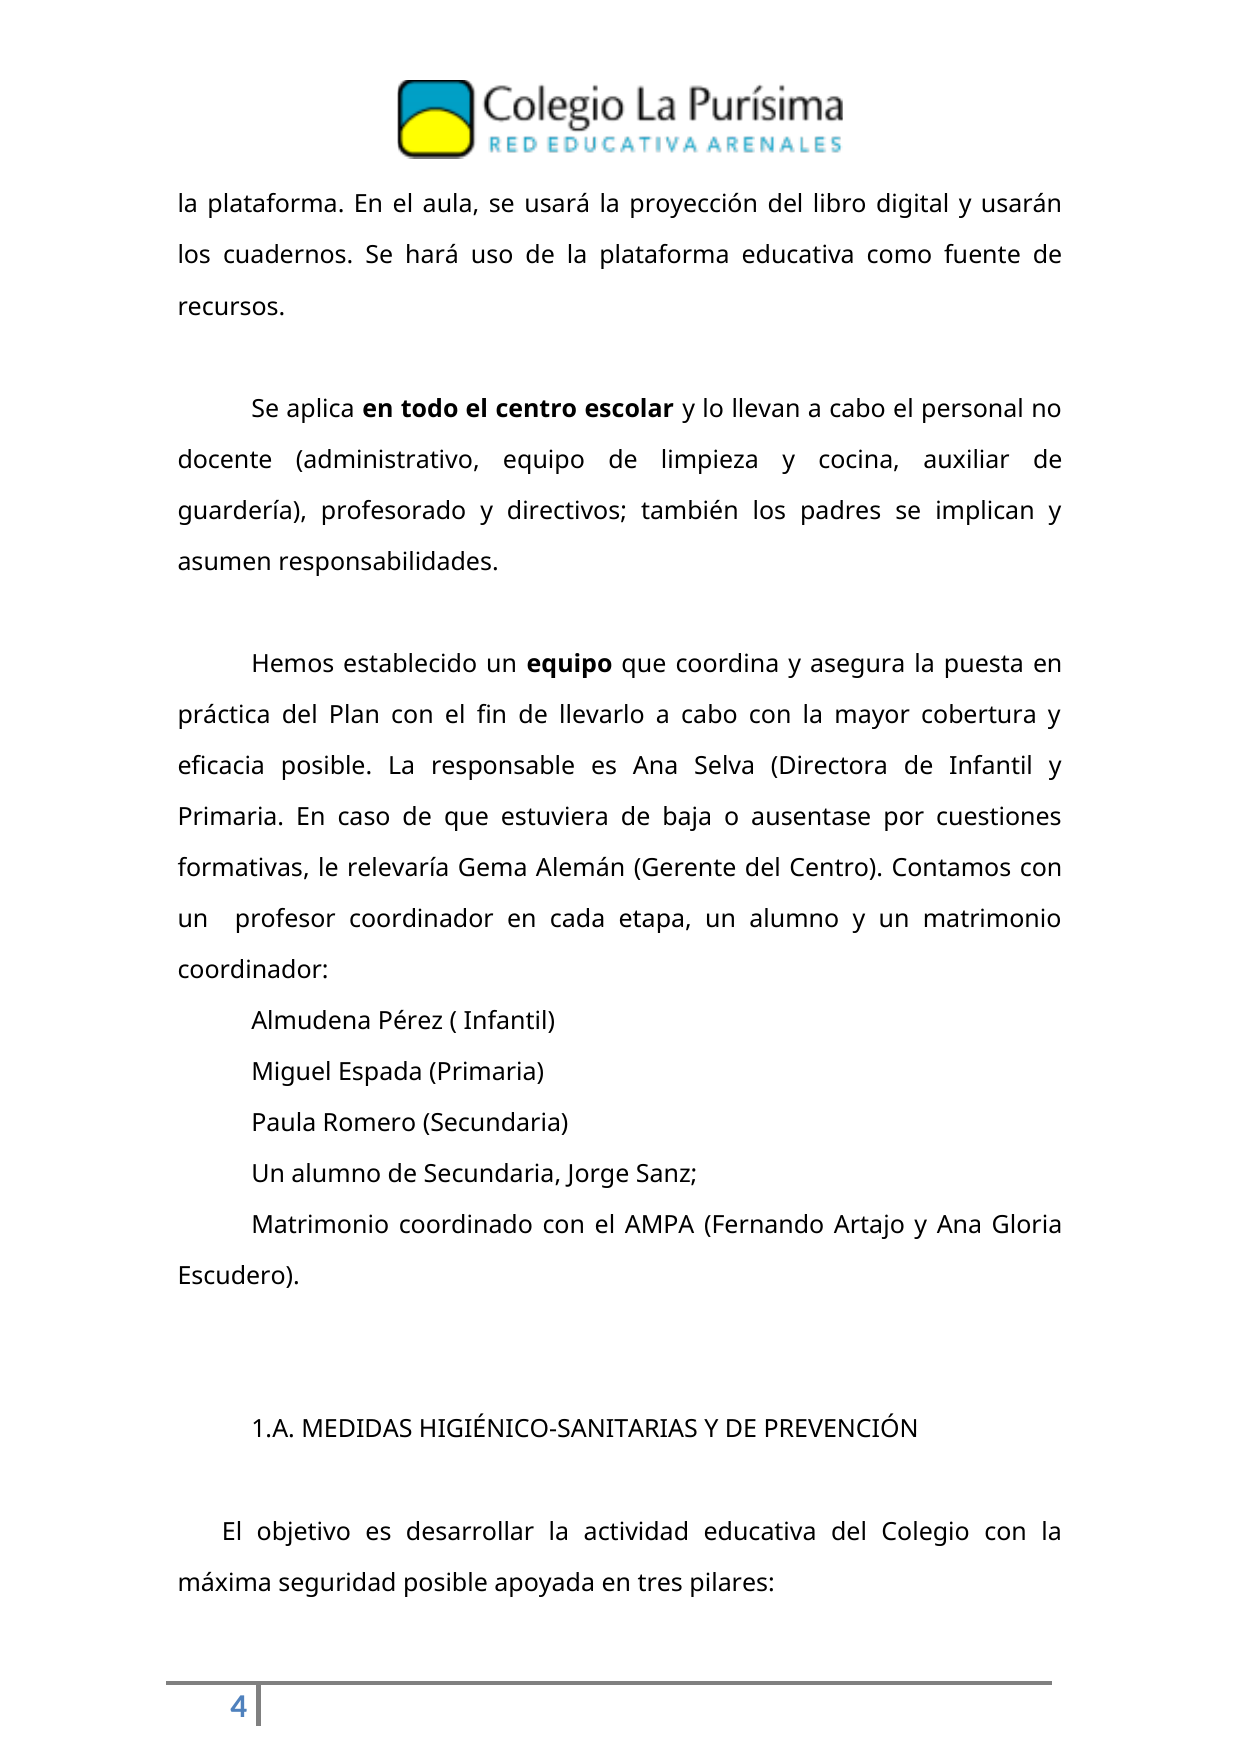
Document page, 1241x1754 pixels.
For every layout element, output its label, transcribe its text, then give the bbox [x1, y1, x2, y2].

text Paula Romero (Secundaria) [177, 1105, 1063, 1139]
text El objetivo es desarrollar la actividad educativa del Colegio con la máxima seguridad posible apoyada en tres pilares: [177, 1513, 1063, 1598]
text se aplica en todo el centro escolar y lo llevan a cabo el personal no docente (administrativo, equipo de limpieza y cocina, auxiliar de guardería), profesorado y directivos; también los padres se implican y asumen responsabilidades. [177, 390, 1063, 577]
picture [397, 80, 843, 159]
text Almudena Pérez ( Infantil) [177, 1003, 1063, 1037]
text 1.A. MEDIDAS HIGIÉNICO-SANITARIAS Y DE PREVENCIÓN [177, 1411, 1063, 1445]
text Miguel Espada (Primaria) [177, 1054, 1063, 1088]
text Un alumno de Secundaria, Jorge Sanz; [177, 1156, 1063, 1190]
text Hemos establecido un equipo que coordina y asegura la puesta en práctica del Plan con el fin de llevarlo a cabo con la mayor cobertura y eficacia posible. La responsable es Ana Selva (Directora de Infantil y Primaria. En caso de que estuviera de baja o ausentase por cuestiones formativas, le relevaría Gema Alemán (Gerente del Centro). Contamos con un profesor coordinador en cada etapa, un alumno y un matrimonio coordinador: [177, 646, 1063, 986]
text Matrimonio coordinado con el AMPA (Fernando Artajo y Ana Gloria Escudero). [177, 1207, 1063, 1292]
